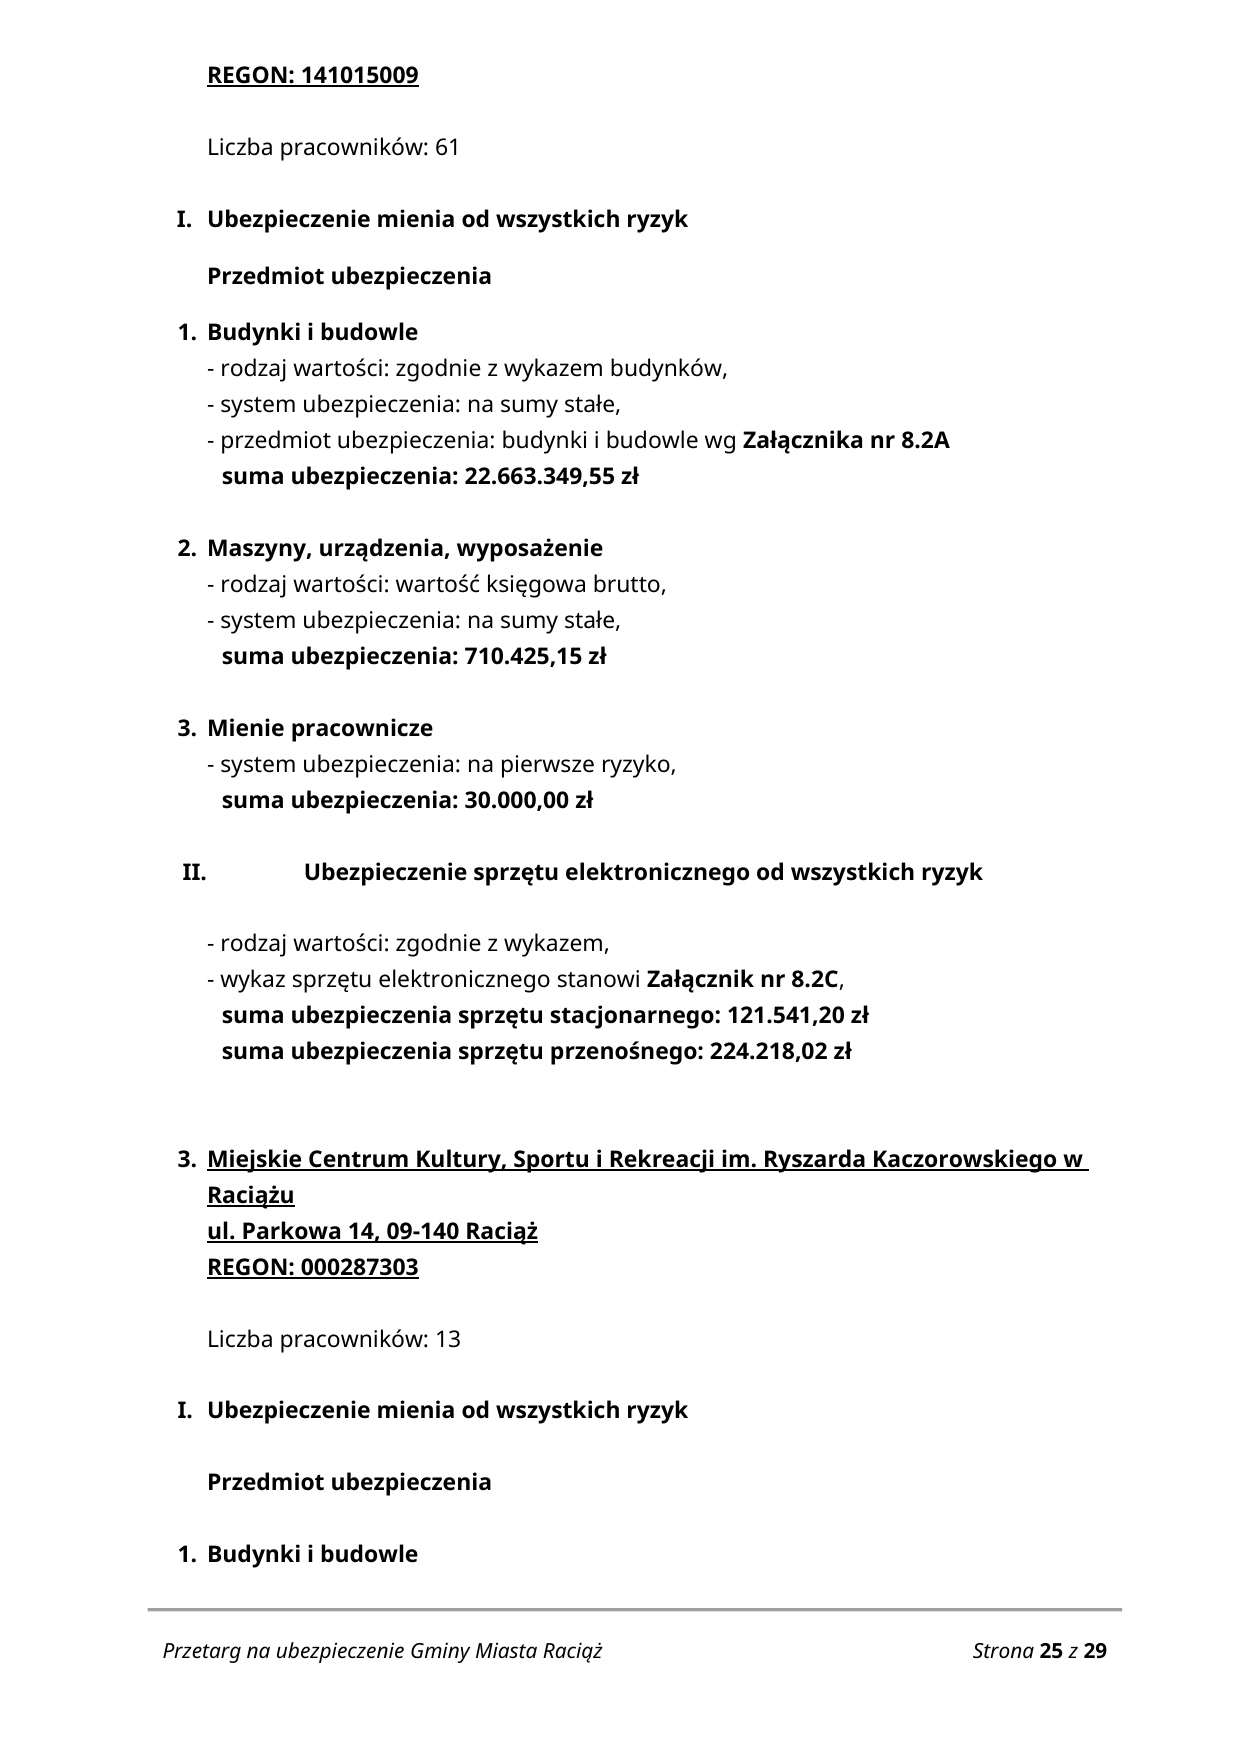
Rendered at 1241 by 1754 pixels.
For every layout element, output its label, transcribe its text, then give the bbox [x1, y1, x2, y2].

list Budynki i budowle [177, 316, 1122, 348]
text - wykaz sprzętu elektronicznego stanowi Załącznik nr 8.2C, [207, 963, 1122, 994]
list Ubezpieczenie mienia od wszystkich ryzyk [192, 203, 1122, 234]
list Mienie pracownicze [177, 712, 1122, 743]
text suma ubezpieczenia sprzętu przenośnego: 224.218,02 zł [222, 1035, 1122, 1066]
text suma ubezpieczenia: 30.000,00 zł [222, 783, 1122, 815]
text - system ubezpieczenia: na sumy stałe, [207, 604, 1122, 635]
list REGON: 000287303 [207, 1251, 1122, 1282]
text - system ubezpieczenia: na sumy stałe, [207, 388, 1122, 419]
text - system ubezpieczenia: na pierwsze ryzyko, [207, 748, 1122, 779]
list Ubezpieczenie sprzętu elektronicznego od wszystkich ryzyk [207, 855, 1122, 887]
list ul. Parkowa 14, 09-140 Raciąż [207, 1215, 1122, 1246]
text suma ubezpieczenia: 710.425,15 zł [222, 640, 1122, 671]
list Maszyny, urządzenia, wyposażenie [177, 532, 1122, 563]
text - rodzaj wartości: zgodnie z wykazem, [207, 927, 1122, 958]
text - rodzaj wartości: zgodnie z wykazem budynków, [207, 352, 1122, 383]
text - rodzaj wartości: wartość księgowa brutto, [207, 568, 1122, 599]
text Przedmiot ubezpieczenia [207, 259, 1122, 291]
list Miejskie Centrum Kultury, Sportu i Rekreacji im. Ryszarda Kaczorowskiego w Raciążu [177, 1143, 1122, 1210]
text Przedmiot ubezpieczenia [207, 1466, 1122, 1498]
text Liczba pracowników: 61 [207, 131, 1122, 162]
list REGON: 141015009 [207, 59, 1122, 90]
text - przedmiot ubezpieczenia: budynki i budowle wg Załącznika nr 8.2A [207, 424, 1122, 455]
text suma ubezpieczenia sprzętu stacjonarnego: 121.541,20 zł [222, 999, 1122, 1030]
text Liczba pracowników: 13 [207, 1323, 1122, 1354]
list Ubezpieczenie mienia od wszystkich ryzyk [177, 1394, 1122, 1426]
list Budynki i budowle [177, 1538, 1122, 1569]
text suma ubezpieczenia: 22.663.349,55 zł [222, 460, 1122, 491]
